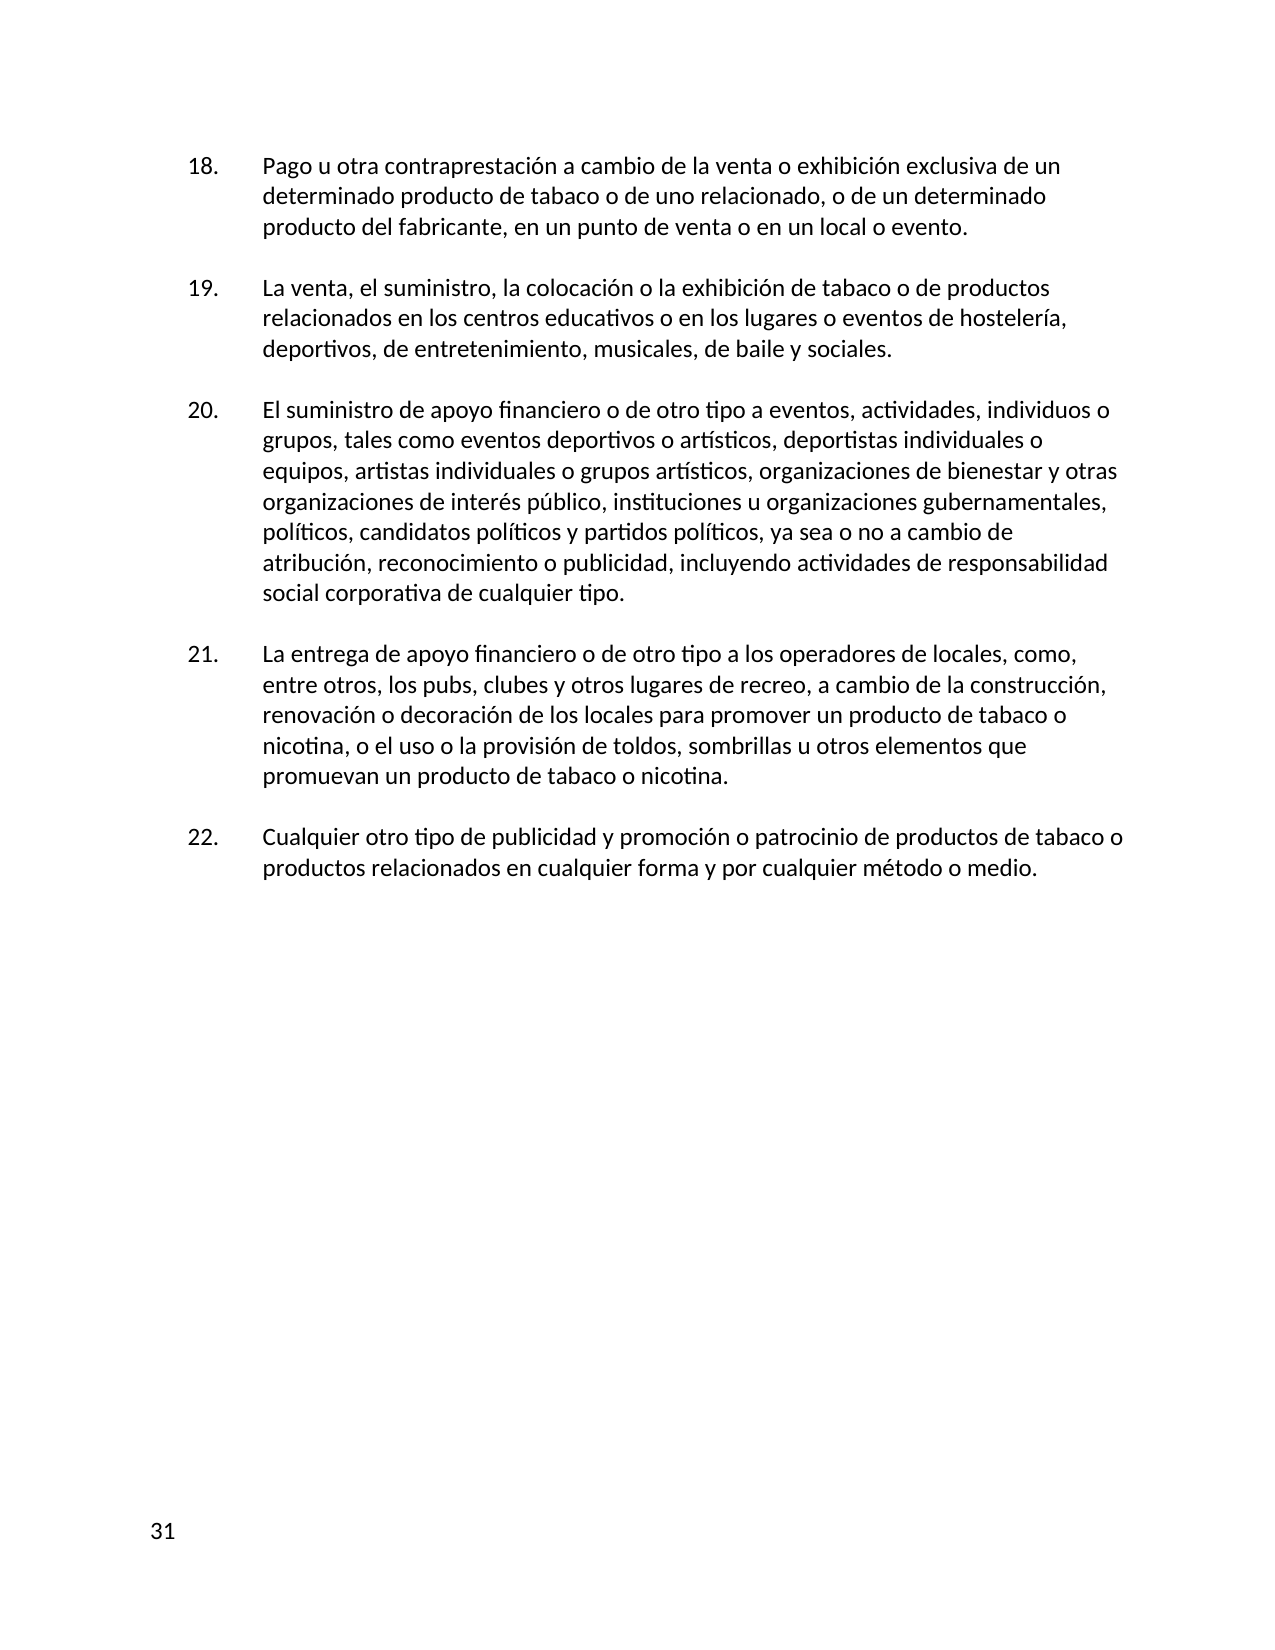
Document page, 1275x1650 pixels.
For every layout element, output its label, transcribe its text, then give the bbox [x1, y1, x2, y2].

list La entrega de apoyo financiero o de otro tipo a los operadores de locales, como, entre otros, los pubs, clubes y otros lugares de recreo, a cambio de la construcción, renovación o decoración de los locales para promover un producto de tabaco o nicotina, o el uso o la provisión de toldos, sombrillas u otros elementos que promuevan un producto de tabaco o nicotina. [187, 638, 1125, 791]
list El suministro de apoyo financiero o de otro tipo a eventos, actividades, individuos o grupos, tales como eventos deportivos o artísticos, deportistas individuales o equipos, artistas individuales o grupos artísticos, organizaciones de bienestar y otras organizaciones de interés público, instituciones u organizaciones gubernamentales, políticos, candidatos políticos y partidos políticos, ya sea o no a cambio de atribución, reconocimiento o publicidad, incluyendo actividades de responsabilidad social corporativa de cualquier tipo. [187, 394, 1125, 608]
list Pago u otra contraprestación a cambio de la venta o exhibición exclusiva de un determinado producto de tabaco o de uno relacionado, o de un determinado producto del fabricante, en un punto de venta o en un local o evento. [187, 150, 1125, 242]
list La venta, el suministro, la colocación o la exhibición de tabaco o de productos relacionados en los centros educativos o en los lugares o eventos de hostelería, deportivos, de entretenimiento, musicales, de baile y sociales. [187, 272, 1125, 364]
list Cualquier otro tipo de publicidad y promoción o patrocinio de productos de tabaco o productos relacionados en cualquier forma y por cualquier método o medio. [187, 821, 1125, 882]
